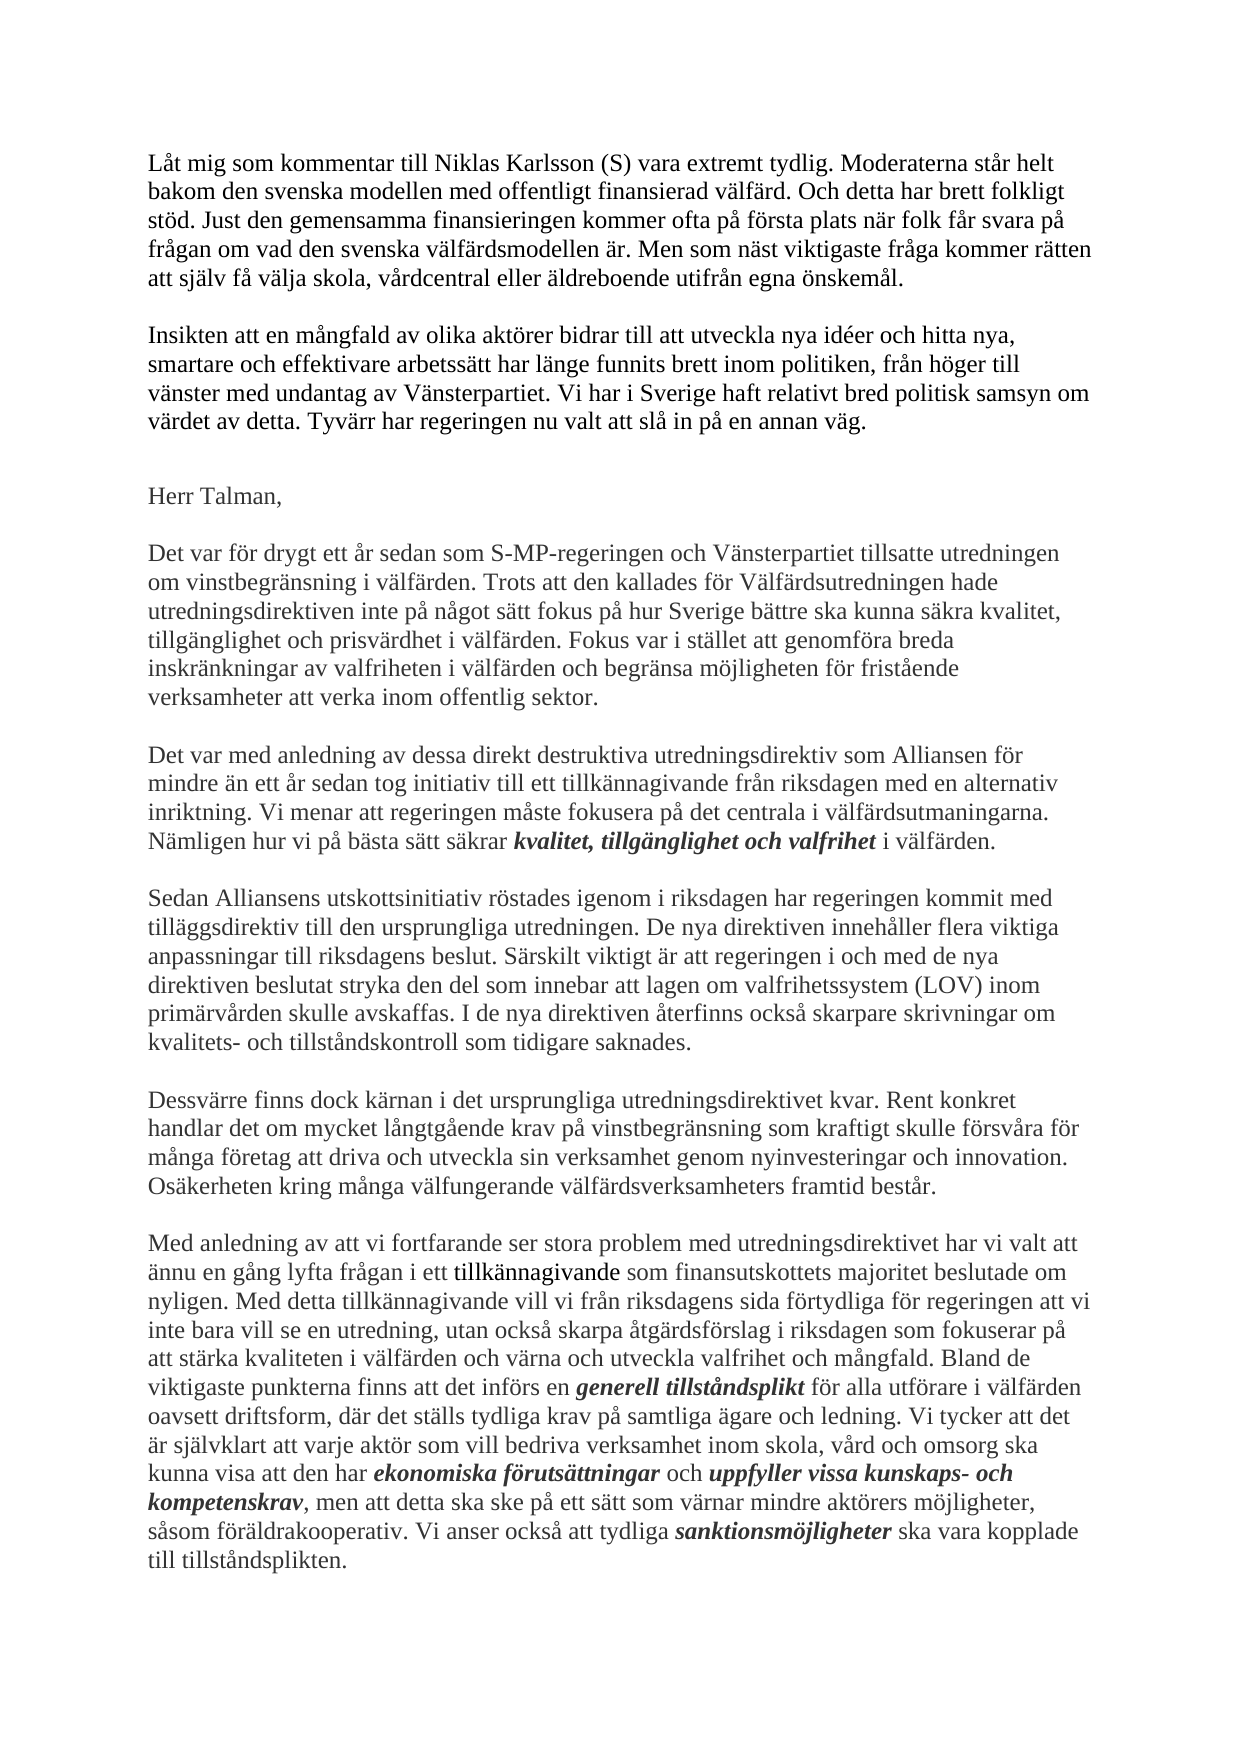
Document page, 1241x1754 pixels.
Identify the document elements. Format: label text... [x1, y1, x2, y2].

text Herr Talman, [148, 481, 1093, 510]
text Det var för drygt ett år sedan som S-MP-regeringen och Vänsterpartiet tillsatte utredningen om vinstbegränsning i välfärden. Trots att den kallades för Välfärdsutredningen hade utredningsdirektiven inte på något sätt fokus på hur Sverige bättre ska kunna säkra kvalitet, tillgänglighet och prisvärdhet i välfärden. Fokus var i stället att genomföra breda inskränkningar av valfriheten i välfärden och begränsa möjligheten för fristående verksamheter att verka inom offentlig sektor. Det var med anledning av dessa direkt destruktiva utredningsdirektiv som Alliansen för mindre än ett år sedan tog initiativ till ett tillkännagivande från riksdagen med en alternativ inriktning. Vi menar att regeringen måste fokusera på det centrala i välfärdsutmaningarna. Nämligen hur vi på bästa sätt säkrar kvalitet, tillgänglighet och valfrihet i välfärden. [148, 538, 1093, 855]
text Sedan Alliansens utskottsinitiativ röstades igenom i riksdagen har regeringen kommit med tilläggsdirektiv till den ursprungliga utredningen. De nya direktiven innehåller flera viktiga anpassningar till riksdagens beslut. Särskilt viktigt är att regeringen i och med de nya direktiven beslutat stryka den del som innebar att lagen om valfrihetssystem (LOV) inom primärvården skulle avskaffas. I de nya direktiven återfinns också skarpare skrivningar om kvalitets- och tillståndskontroll som tidigare saknades. Dessvärre finns dock kärnan i det ursprungliga utredningsdirektivet kvar. Rent konkret handlar det om mycket långtgående krav på vinstbegränsning som kraftigt skulle försvåra för många företag att driva och utveckla sin verksamhet genom nyinvesteringar och innovation. Osäkerheten kring många välfungerande välfärdsverksamheters framtid består. Med anledning av att vi fortfarande ser stora problem med utredningsdirektivet har vi valt att ännu en gång lyfta frågan i ett tillkännagivande som finansutskottets majoritet beslutade om nyligen. Med detta tillkännagivande vill vi från riksdagens sida förtydliga för regeringen att vi inte bara vill se en utredning, utan också skarpa åtgärdsförslag i riksdagen som fokuserar på att stärka kvaliteten i välfärden och värna och utveckla valfrihet och mångfald. Bland de viktigaste punkterna finns att det införs en generell tillståndsplikt för alla utförare i välfärden oavsett driftsform, där det ställs tydliga krav på samtliga ägare och ledning. Vi tycker att det är självklart att varje aktör som vill bedriva verksamhet inom skola, vård och omsorg ska kunna visa att den har ekonomiska förutsättningar och uppfyller vissa kunskaps- och kompetenskrav, men att detta ska ske på ett sätt som värnar mindre aktörers möjligheter, såsom föräldrakooperativ. Vi anser också att tydliga sanktionsmöjligheter ska vara kopplade till tillståndsplikten. [148, 855, 1093, 1600]
text Insikten att en mångfald av olika aktörer bidrar till att utveckla nya idéer och hitta nya, smartare och effektivare arbetssätt har länge funnits brett inom politiken, från höger till vänster med undantag av Vänsterpartiet. Vi har i Sverige haft relativt bred politisk samsyn om värdet av detta. Tyvärr har regeringen nu valt att slå in på en annan väg. [148, 320, 1093, 435]
text Låt mig som kommentar till Niklas Karlsson (S) vara extremt tydlig. Moderaterna står helt bakom den svenska modellen med offentligt finansierad välfärd. Och detta har brett folkligt stöd. Just den gemensamma finansieringen kommer ofta på första plats när folk får svara på frågan om vad den svenska välfärdsmodellen är. Men som näst viktigaste fråga kommer rätten att själv få välja skola, vårdcentral eller äldreboende utifrån egna önskemål. [148, 148, 1093, 291]
